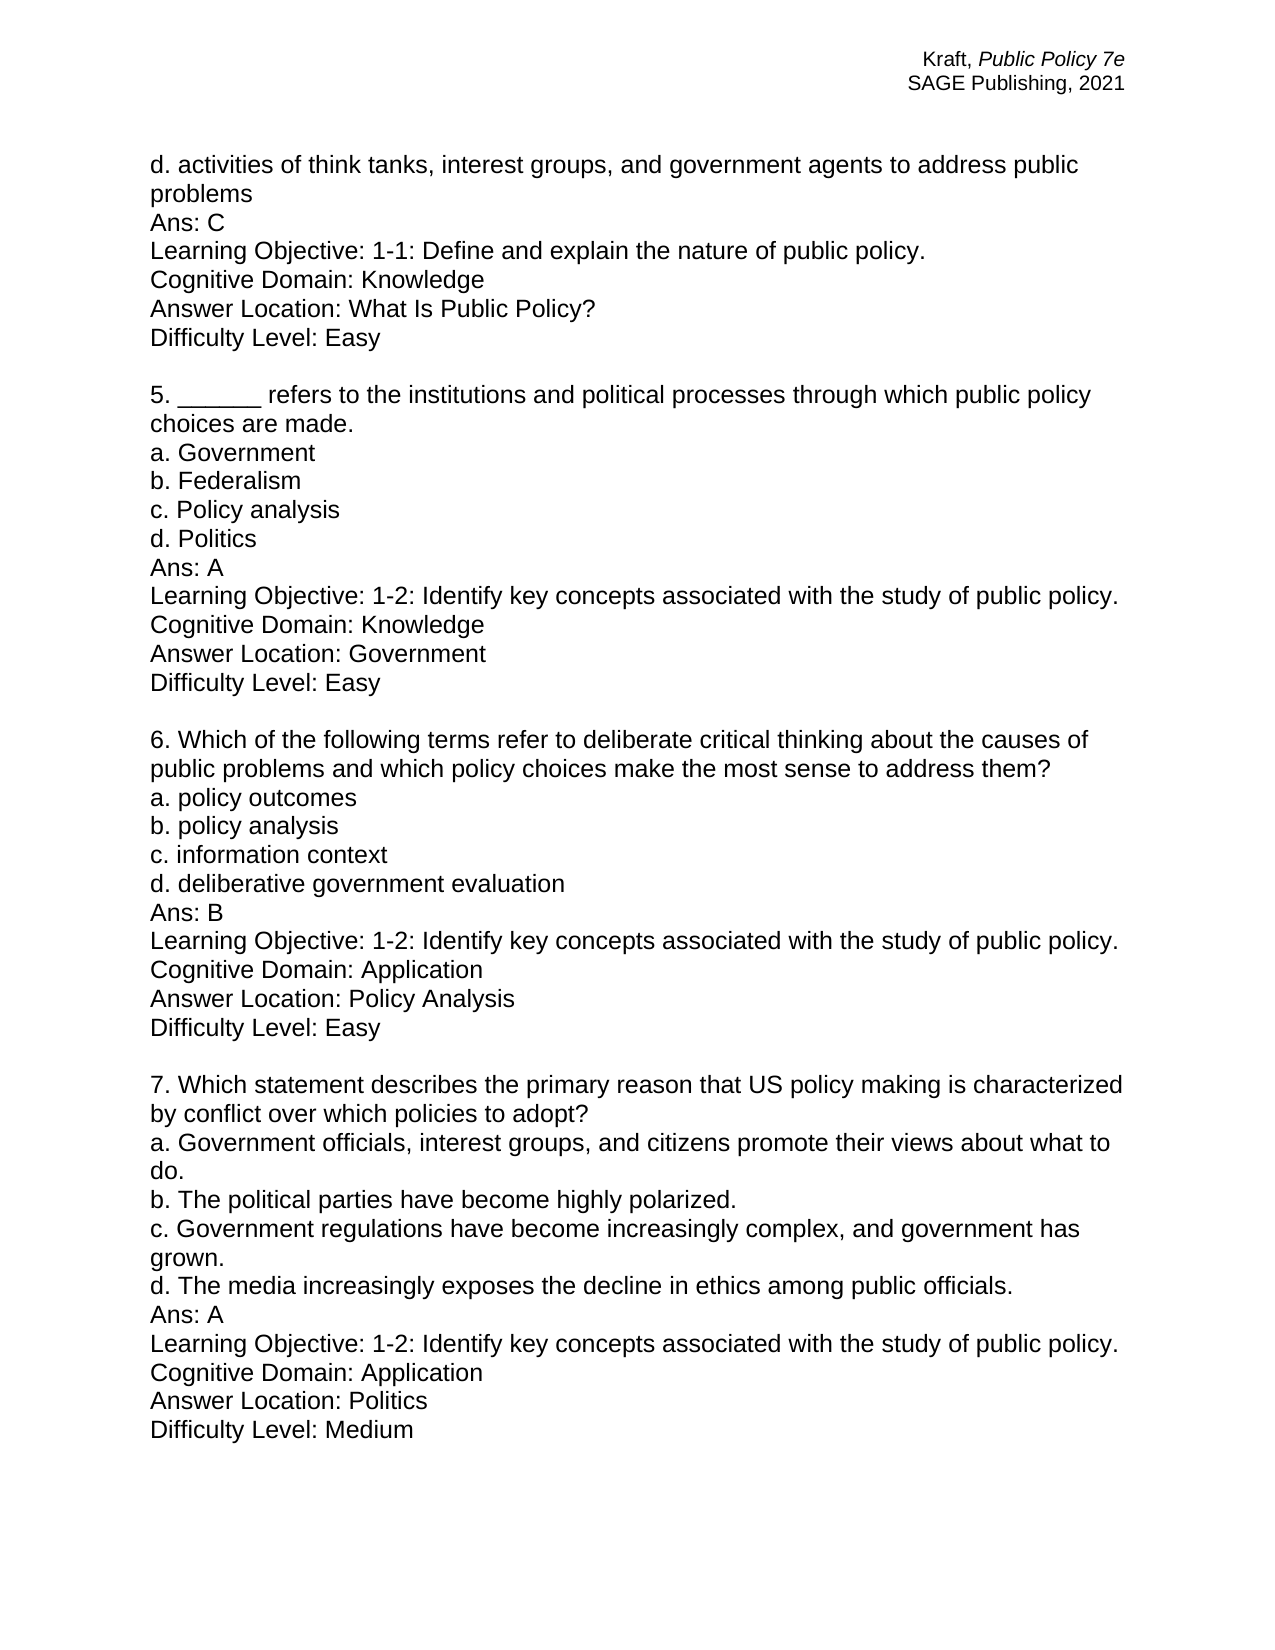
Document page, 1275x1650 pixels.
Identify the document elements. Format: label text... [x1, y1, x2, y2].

text Ans: A [150, 552, 1125, 581]
text d. The media increasingly exposes the decline in ethics among public officials. [150, 1271, 1125, 1300]
text b. policy analysis [150, 811, 1125, 840]
text Answer Location: Policy Analysis [150, 984, 1125, 1012]
text Answer Location: What Is Public Policy? [150, 294, 1125, 322]
text c. Government regulations have become increasingly complex, and government has grown. [150, 1214, 1125, 1271]
text Answer Location: Government [150, 639, 1125, 667]
text Answer Location: Politics [150, 1386, 1125, 1415]
text Difficulty Level: Easy [150, 322, 1125, 351]
text Difficulty Level: Easy [150, 667, 1125, 696]
text Learning Objective: 1-2: Identify key concepts associated with the study of public policy. [150, 581, 1125, 610]
text Cognitive Domain: Knowledge [150, 265, 1125, 294]
text Learning Objective: 1-2: Identify key concepts associated with the study of public policy. [150, 926, 1125, 955]
text a. Government [150, 437, 1125, 466]
text b. The political parties have become highly polarized. [150, 1185, 1125, 1214]
text Ans: C [150, 207, 1125, 236]
text Learning Objective: 1-1: Define and explain the nature of public policy. [150, 236, 1125, 265]
text Cognitive Domain: Application [150, 1357, 1125, 1386]
text Cognitive Domain: Application [150, 955, 1125, 984]
text 7. Which statement describes the primary reason that US policy making is characterized by conflict over which policies to adopt? [150, 1070, 1125, 1127]
text a. policy outcomes [150, 782, 1125, 811]
text Ans: A [150, 1300, 1125, 1329]
text Ans: B [150, 897, 1125, 926]
text b. Federalism [150, 466, 1125, 495]
text 6. Which of the following terms refer to deliberate critical thinking about the causes of public problems and which policy choices make the most sense to address them? [150, 725, 1125, 782]
text Difficulty Level: Medium [150, 1415, 1125, 1444]
text d. Politics [150, 524, 1125, 552]
text 5. ______ refers to the institutions and political processes through which public policy choices are made. [150, 380, 1125, 437]
text d. activities of think tanks, interest groups, and government agents to address public problems [150, 150, 1125, 207]
text Learning Objective: 1-2: Identify key concepts associated with the study of public policy. [150, 1329, 1125, 1357]
text a. Government officials, interest groups, and citizens promote their views about what to do. [150, 1127, 1125, 1185]
text d. deliberative government evaluation [150, 869, 1125, 897]
text c. Policy analysis [150, 495, 1125, 524]
text Difficulty Level: Easy [150, 1012, 1125, 1041]
text Cognitive Domain: Knowledge [150, 610, 1125, 639]
text c. information context [150, 840, 1125, 869]
